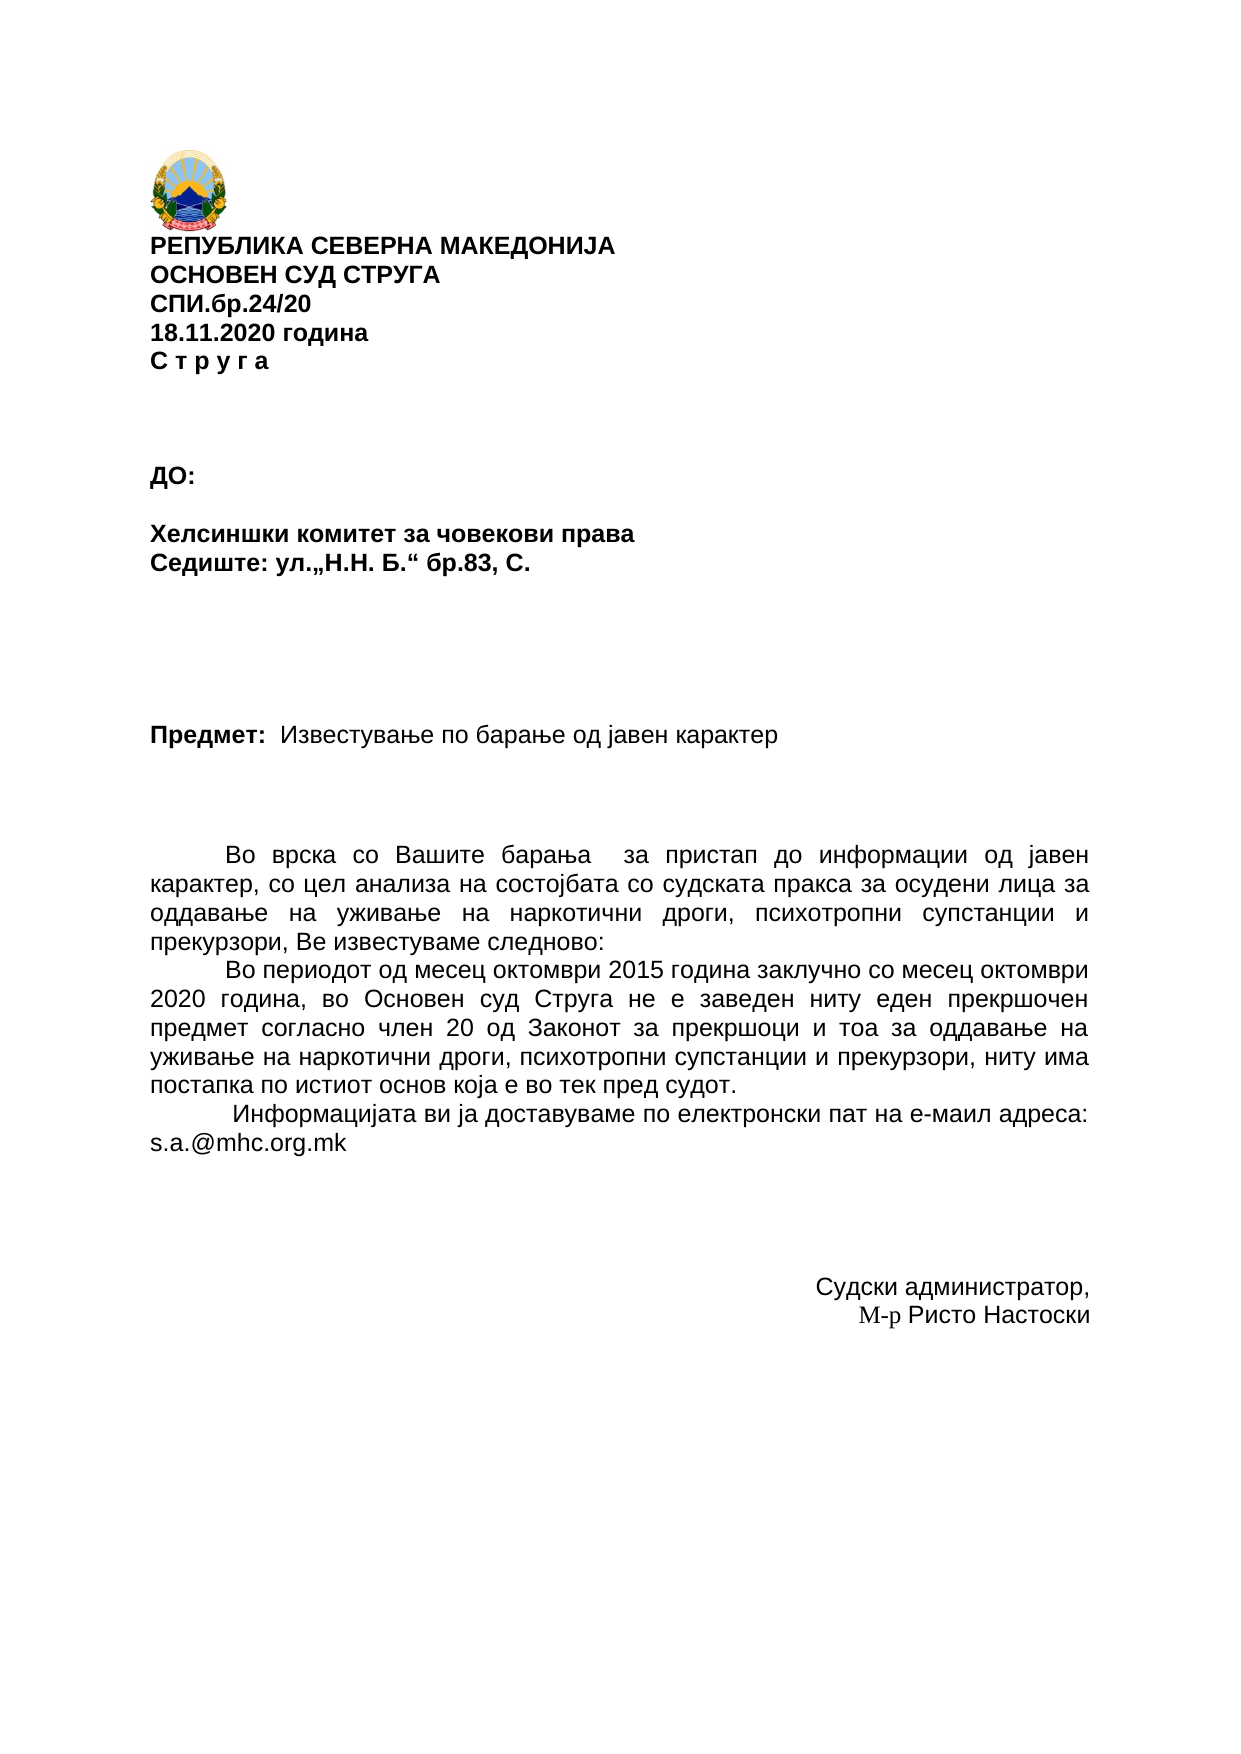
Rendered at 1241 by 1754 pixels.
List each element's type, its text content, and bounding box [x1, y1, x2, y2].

text 18.11.2020 година [150, 317, 1090, 346]
text ДО: [150, 461, 1090, 490]
text Судски администратор, [150, 1272, 1090, 1300]
text РЕПУБЛИКА СЕВЕРНА МАКЕДОНИЈА [150, 231, 1090, 260]
text М-р Ристо Настоски [150, 1300, 1090, 1329]
text Во периодот од месец октомври 2015 година заклучно со месец октомври 2020 година, во Основен суд Струга не е заведен ниту еден прекршочен предмет согласно член 20 од Законот за прекршоци и тоа за оддавање на уживање на наркотични дроги, психотропни супстанции и прекурзори, ниту има постапка по истиот основ која е во тек пред судот. [150, 955, 1090, 1099]
text СПИ.бр.24/20 [150, 289, 1090, 317]
text С т р у г а [150, 346, 1090, 375]
text ОСНОВЕН СУД СТРУГА [150, 260, 1090, 289]
text Информацијата ви ја доставуваме по електронски пат на е-маил адреса: s.a.@mhc.org.mk [150, 1099, 1090, 1157]
text Седиште: ул.„Н.Н. Б.“ бр.83, С. [150, 547, 1090, 576]
picture [150, 150, 227, 232]
text Во врска со Вашите барања за пристап до информации од јавен карактер, со цел анализа на состојбата со судската пракса за осудени лица за оддавање на уживање на наркотични дроги, психотропни супстанции и прекурзори, Ве известуваме следново: [150, 840, 1090, 955]
text Предмет: Известување по барање од јавен карактер [150, 720, 1090, 749]
text Хелсиншки комитет за човекови права [150, 519, 1090, 547]
